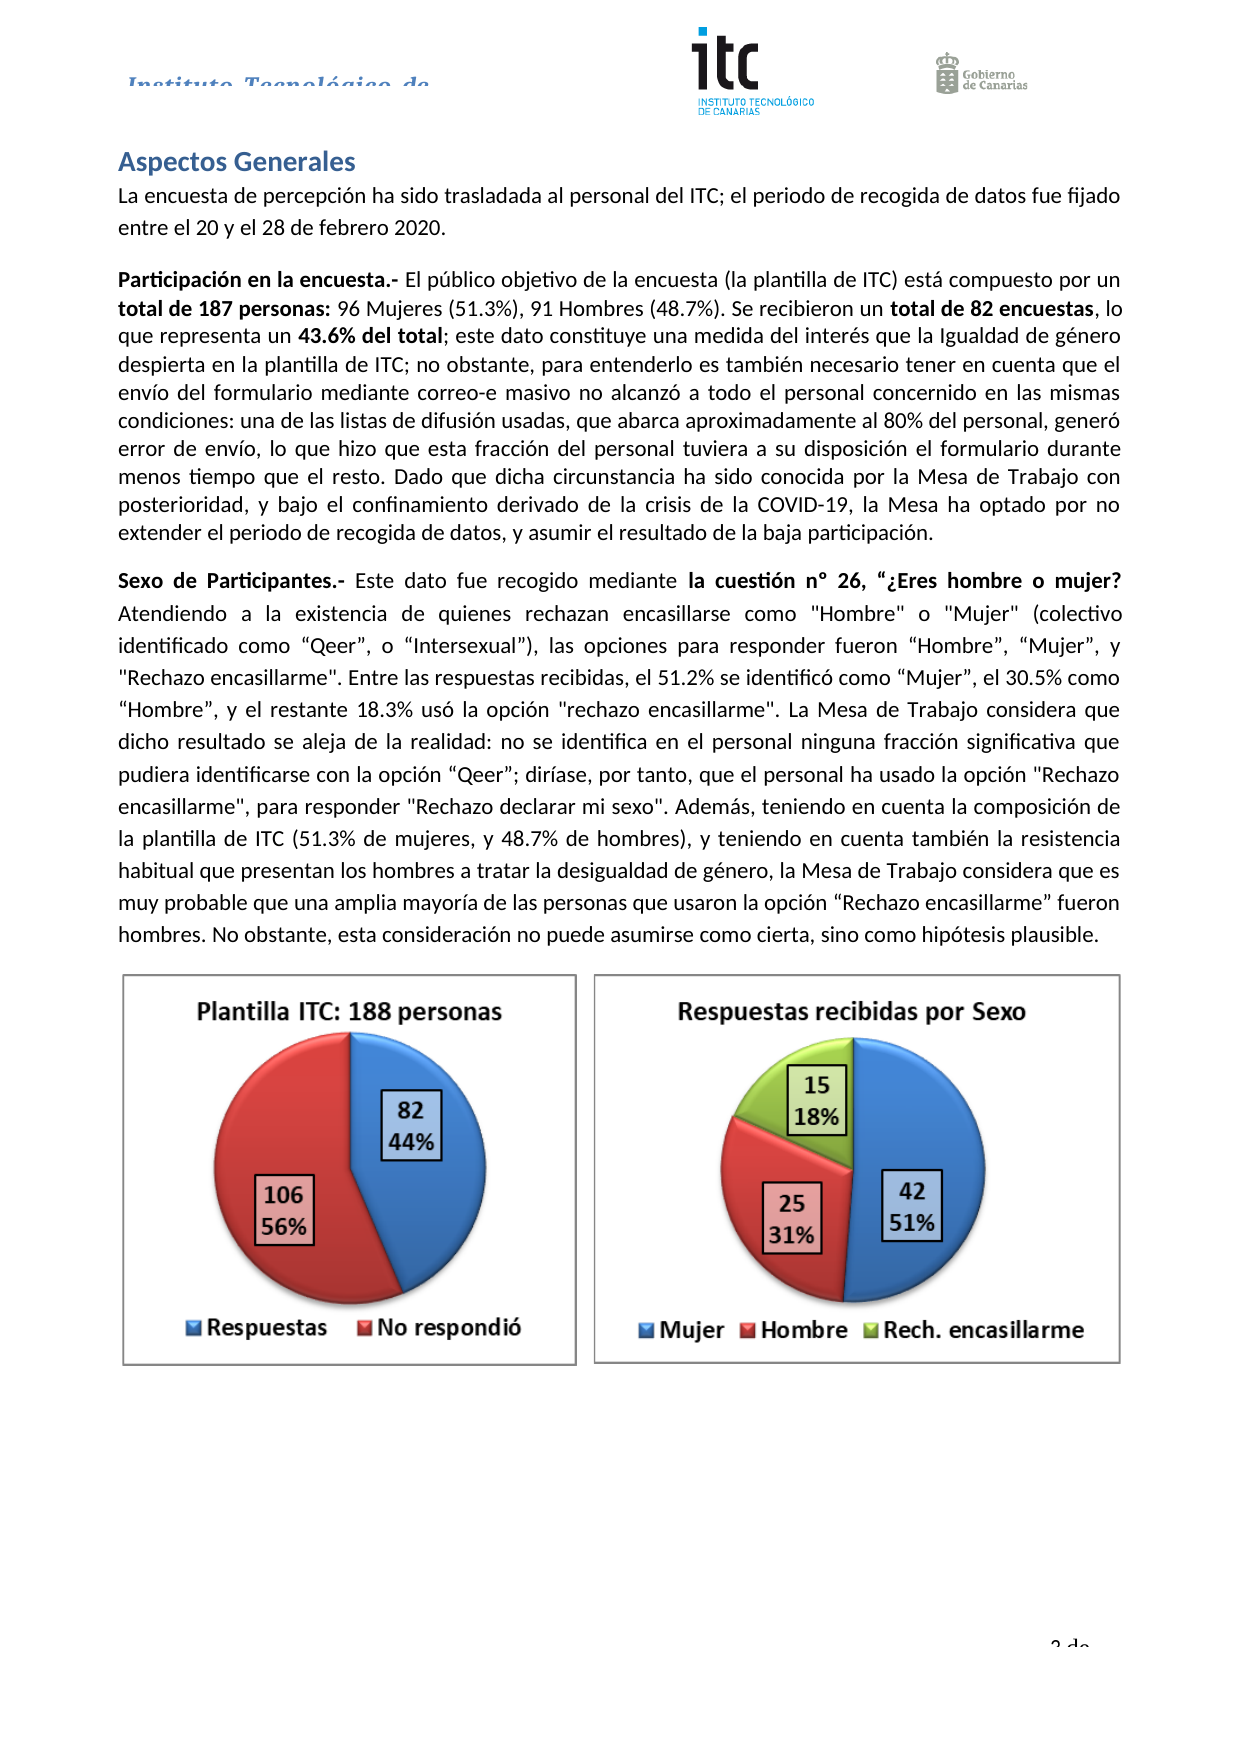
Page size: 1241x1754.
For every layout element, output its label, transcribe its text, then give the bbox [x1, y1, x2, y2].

subtitle Aspectos Generales [118, 143, 1161, 178]
picture [122, 974, 577, 1366]
text Participación en la encuesta.- El público objetivo de la encuesta (la plantilla de ITC) está compuesto por un total de 187 personas: 96 Mujeres (51.3%), 91 Hombres (48.7%). Se recibieron un total de 82 encuestas, lo que representa un 43.6% del total; este dato constituye una medida del interés que la Igualdad de género despierta en la plantilla de ITC; no obstante, para entenderlo es también necesario tener en cuenta que el envío del formulario mediante correo-e masivo no alcanzó a todo el personal concernido en las mismas condiciones: una de las listas de difusión usadas, que abarca aproximadamente al 80% del personal, generó error de envío, lo que hizo que esta fracción del personal tuviera a su disposición el formulario durante menos tiempo que el resto. Dado que dicha circunstancia ha sido conocida por la Mesa de Trabajo con posterioridad, y bajo el confinamiento derivado de la crisis de la COVID-19, la Mesa ha optado por no extender el periodo de recogida de datos, y asumir el resultado de la baja participación. [118, 266, 1123, 546]
picture [691, 27, 1028, 115]
picture [593, 974, 1121, 1364]
text La encuesta de percepción ha sido trasladada al personal del ITC; el periodo de recogida de datos fue fijado entre el 20 y el 28 de febrero 2020. [118, 181, 1122, 241]
text Sexo de Participantes.- Este dato fue recogido mediante la cuestión nº 26, “¿Eres hombre o mujer? Atendiendo a la existencia de quienes rechazan encasillarse como "Hombre" o "Mujer" (colectivo identificado como “Qeer”, o “Intersexual”), las opciones para responder fueron “Hombre”, “Mujer”, y "Rechazo encasillarme". Entre las respuestas recibidas, el 51.2% se identificó como “Mujer”, el 30.5% como “Hombre”, y el restante 18.3% usó la opción "rechazo encasillarme". La Mesa de Trabajo considera que dicho resultado se aleja de la realidad: no se identifica en el personal ninguna fracción significativa que pudiera identificarse con la opción “Qeer”; diríase, por tanto, que el personal ha usado la opción "Rechazo encasillarme", para responder "Rechazo declarar mi sexo". Además, teniendo en cuenta la composición de la plantilla de ITC (51.3% de mujeres, y 48.7% de hombres), y teniendo en cuenta también la resistencia habitual que presentan los hombres a tratar la desigualdad de género, la Mesa de Trabajo considera que es muy probable que una amplia mayoría de las personas que usaron la opción “Rechazo encasillarme” fueron hombres. No obstante, esta consideración no puede asumirse como cierta, sino como hipótesis plausible. [118, 567, 1122, 949]
